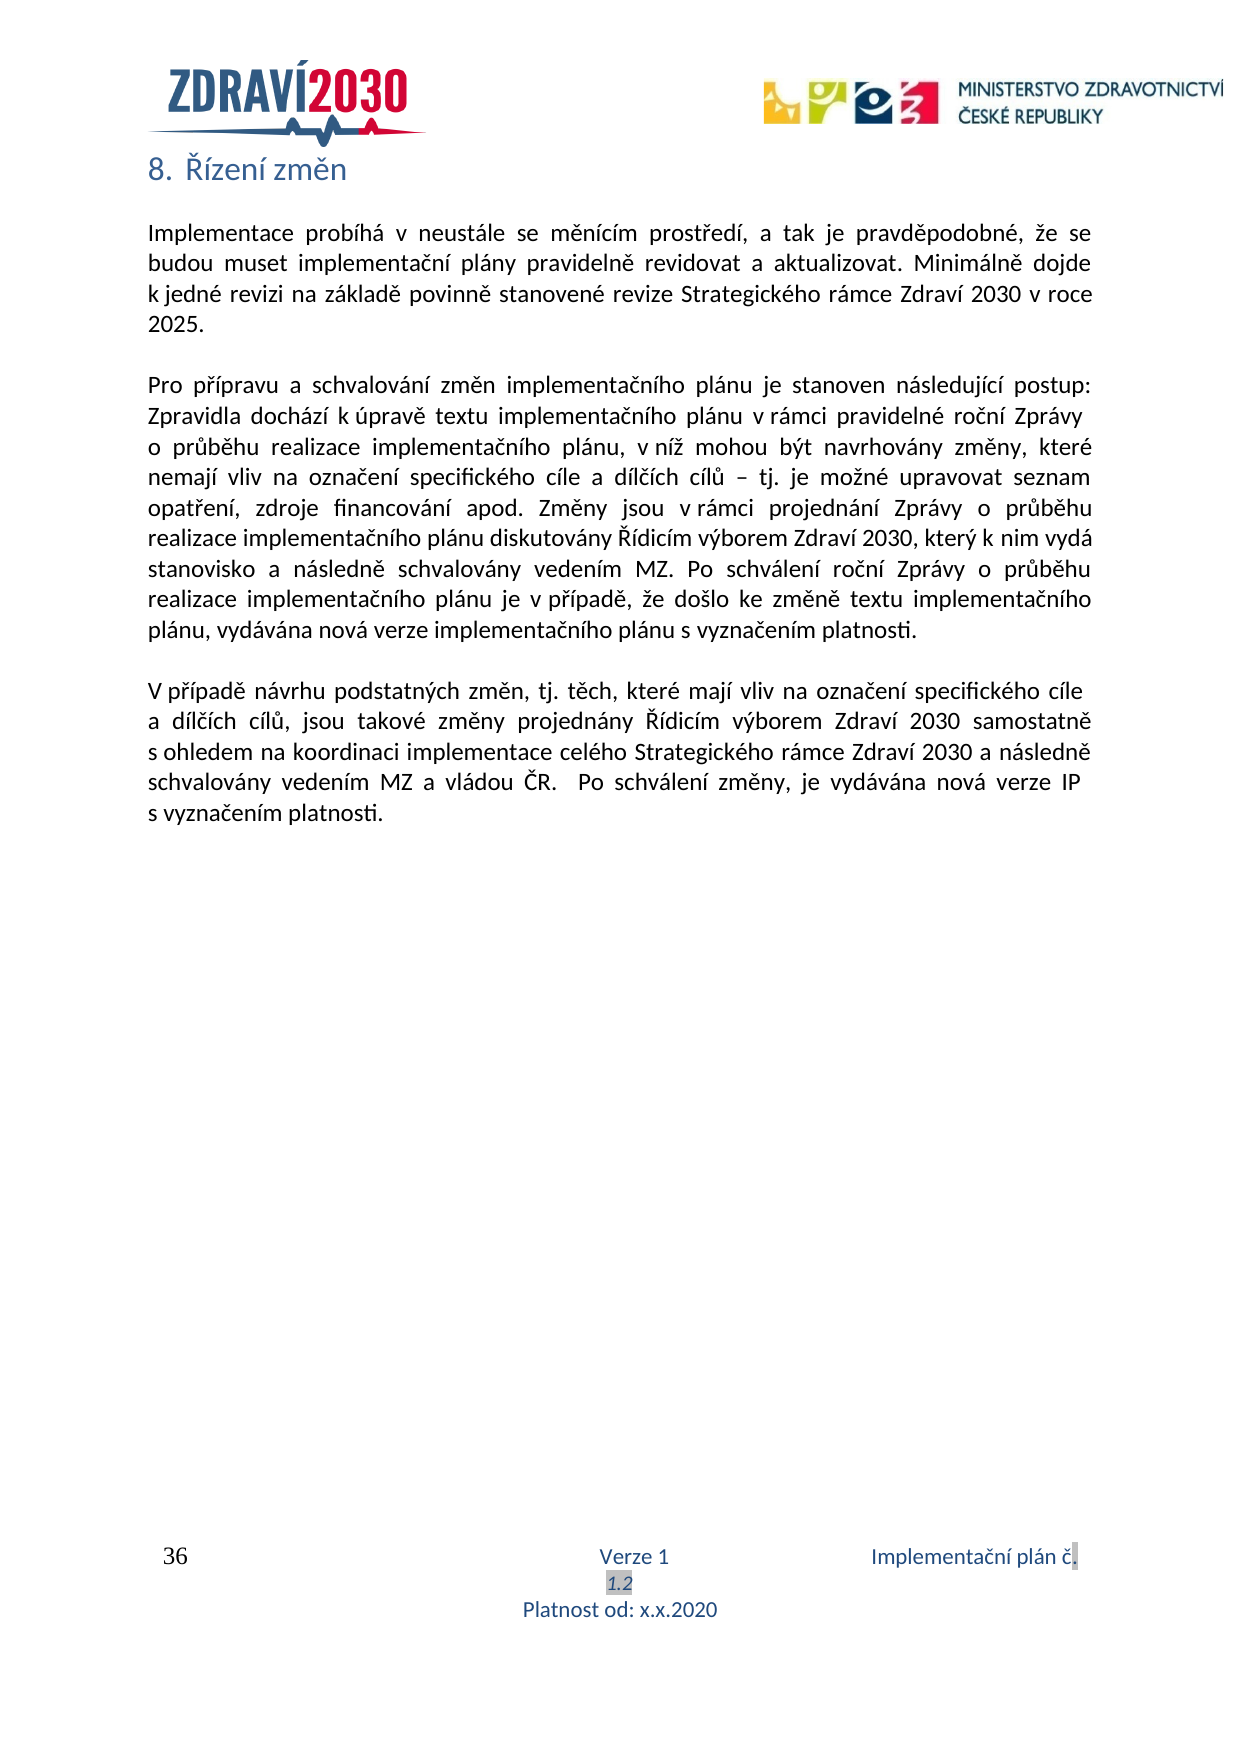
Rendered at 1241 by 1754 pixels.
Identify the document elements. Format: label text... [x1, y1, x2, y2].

text Pro přípravu a schvalování změn implementačního plánu je stanoven následující postup: Zpravidla dochází k úpravě textu implementačního plánu v rámci pravidelné roční Zprávy o průběhu realizace implementačního plánu, v níž mohou být navrhovány změny, které nemají vliv na označení specifického cíle a dílčích cílů – tj. je možné upravovat seznam opatření, zdroje financování apod. Změny jsou v rámci projednání Zprávy o průběhu realizace implementačního plánu diskutovány Řídicím výborem Zdraví 2030, který k nim vydá stanovisko a následně schvalovány vedením MZ. Po schválení roční Zprávy o průběhu realizace implementačního plánu je v případě, že došlo ke změně textu implementačního plánu, vydávána nová verze implementačního plánu s vyznačením platnosti. [148, 370, 1093, 644]
text V případě návrhu podstatných změn, tj. těch, které mají vliv na označení specifického cíle a dílčích cílů, jsou takové změny projednány Řídicím výborem Zdraví 2030 samostatně s ohledem na koordinaci implementace celého Strategického rámce Zdraví 2030 a následně schvalovány vedením MZ a vládou ČR. Po schválení změny, je vydávána nová verze IP s vyznačením platnosti. [148, 675, 1093, 827]
text Implementace probíhá v neustále se měnícím prostředí, a tak je pravděpodobné, že se budou muset implementační plány pravidelně revidovat a aktualizovat. Minimálně dojde k jedné revizi na základě povinně stanovené revize Strategického rámce Zdraví 2030 v roce 2025. [148, 217, 1093, 339]
picture [147, 60, 427, 147]
picture [763, 78, 1224, 124]
subtitle Řízení změn [148, 148, 1093, 188]
